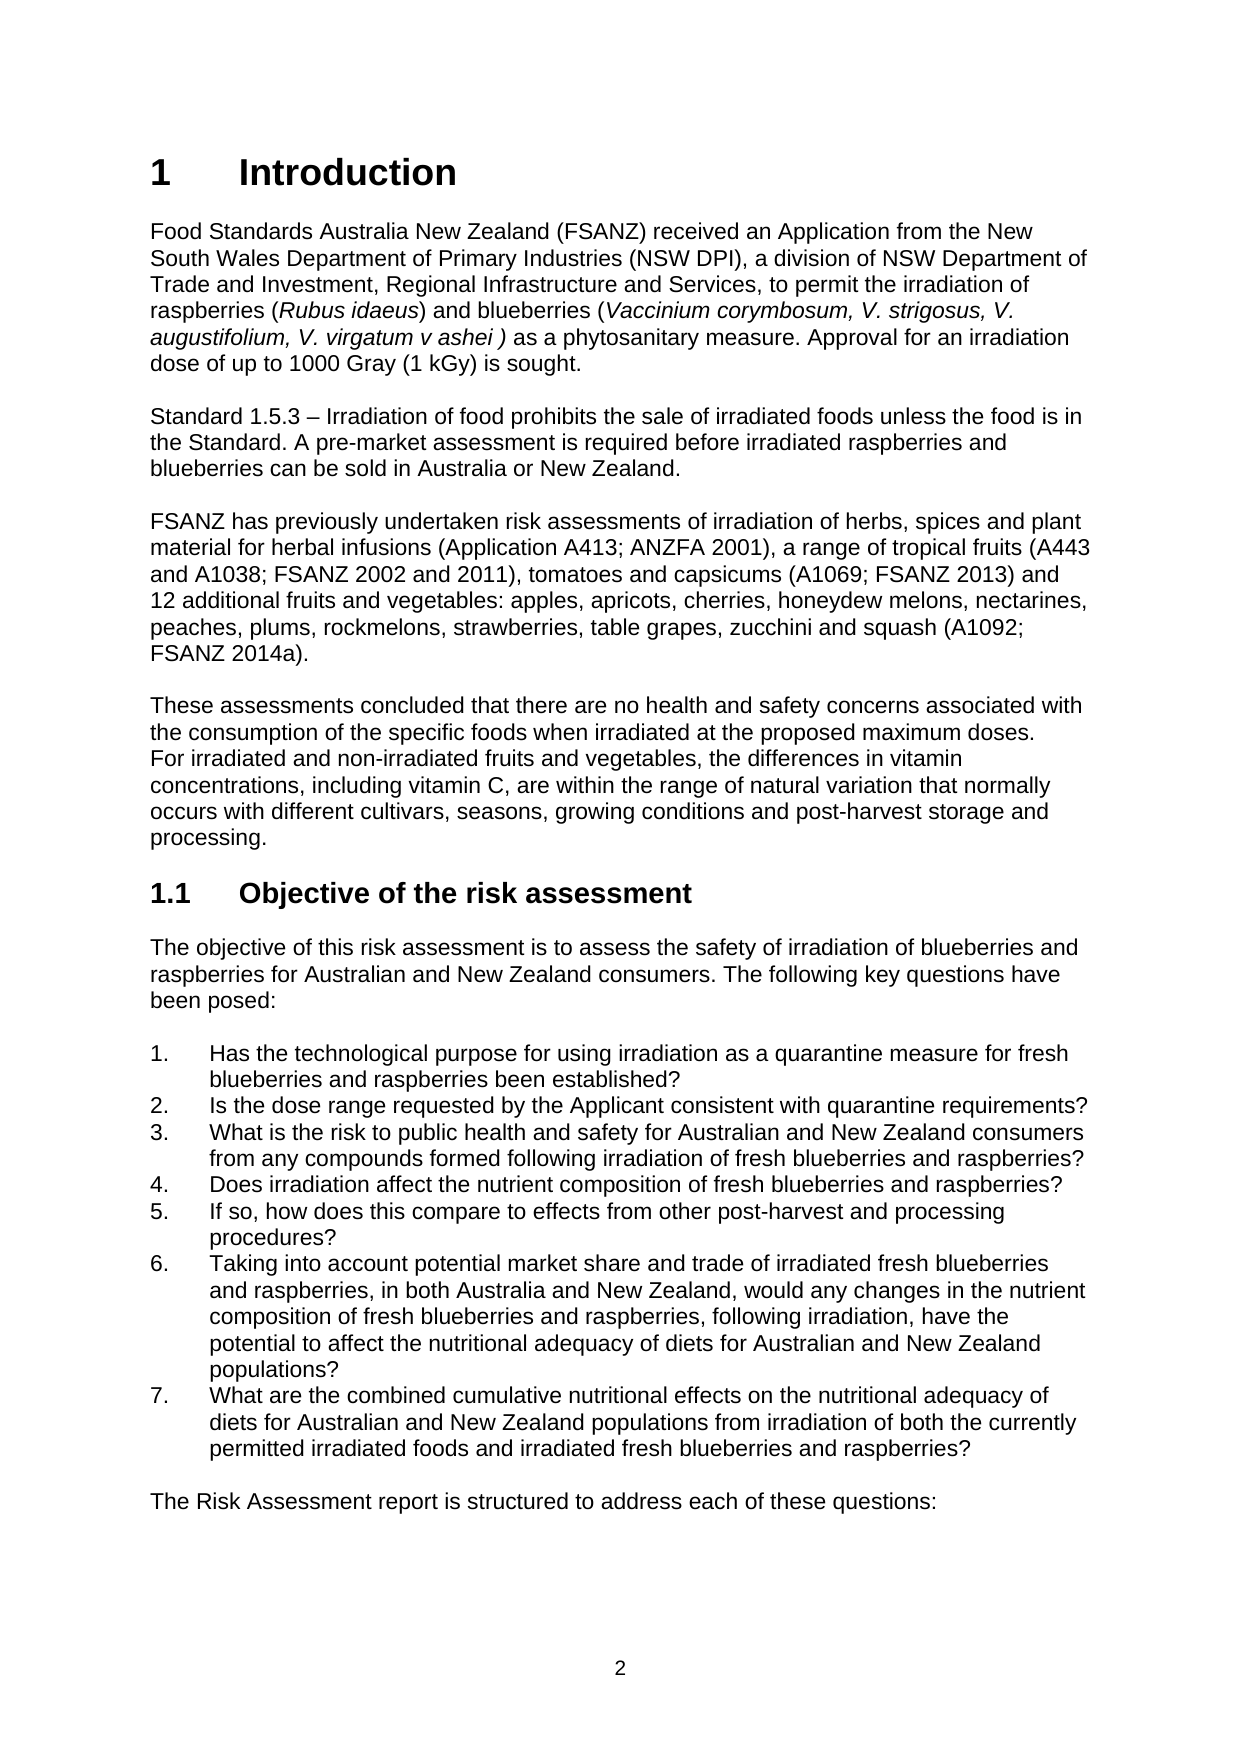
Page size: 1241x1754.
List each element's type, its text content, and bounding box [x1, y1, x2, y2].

list What is the risk to public health and safety for Australian and New Zealand consumers from any compounds formed following irradiation of fresh blueberries and raspberries? [150, 1119, 1090, 1171]
list Does irradiation affect the nutrient composition of fresh blueberries and raspberries? [150, 1171, 1090, 1198]
list Has the technological purpose for using irradiation as a quarantine measure for fresh blueberries and raspberries been established? [150, 1039, 1090, 1092]
text Food Standards Australia New Zealand (FSANZ) received an Application from the New South Wales Department of Primary Industries (NSW DPI), a division of NSW Department of Trade and Investment, Regional Infrastructure and Services, to permit the irradiation of raspberries (Rubus idaeus) and blueberries (Vaccinium corymbosum, V. strigosus, V. augustifolium, V. virgatum v ashei ) as a phytosanitary measure. Approval for an irradiation dose of up to 1000 Gray (1 kGy) is sought. [150, 218, 1090, 376]
list Is the dose range requested by the Applicant consistent with quarantine requirements? [150, 1092, 1090, 1119]
list What are the combined cumulative nutritional effects on the nutritional adequacy of diets for Australian and New Zealand populations from irradiation of both the currently permitted irradiated foods and irradiated fresh blueberries and raspberries? [150, 1382, 1090, 1461]
subtitle 1.1 Objective of the risk assessment [150, 876, 1090, 909]
text These assessments concluded that there are no health and safety concerns associated with the consumption of the specific foods when irradiated at the proposed maximum doses. [150, 692, 1090, 745]
text Standard 1.5.3 – Irradiation of food prohibits the sale of irradiated foods unless the food is in the Standard. A pre-market assessment is required before irradiated raspberries and blueberries can be sold in Australia or New Zealand. [150, 403, 1090, 482]
text For irradiated and non-irradiated fruits and vegetables, the differences in vitamin concentrations, including vitamin C, are within the range of natural variation that normally occurs with different cultivars, seasons, growing conditions and post-harvest storage and processing. [150, 745, 1090, 851]
subtitle 1 Introduction [150, 150, 1090, 193]
text The Risk Assessment report is structured to address each of these questions: [150, 1488, 1090, 1514]
list Taking into account potential market share and trade of irradiated fresh blueberries and raspberries, in both Australia and New Zealand, would any changes in the nutrient composition of fresh blueberries and raspberries, following irradiation, have the potential to affect the nutritional adequacy of diets for Australian and New Zealand populations? [150, 1250, 1090, 1382]
text The objective of this risk assessment is to assess the safety of irradiation of blueberries and raspberries for Australian and New Zealand consumers. The following key questions have been posed: [150, 934, 1090, 1013]
list If so, how does this compare to effects from other post-harvest and processing procedures? [150, 1198, 1090, 1250]
text FSANZ has previously undertaken risk assessments of irradiation of herbs, spices and plant material for herbal infusions (Application A413; ANZFA 2001), a range of tropical fruits (A443 and A1038; FSANZ 2002 and 2011), tomatoes and capsicums (A1069; FSANZ 2013) and 12 additional fruits and vegetables: apples, apricots, cherries, honeydew melons, nectarines, peaches, plums, rockmelons, strawberries, table grapes, zucchini and squash (A1092; FSANZ 2014a). [150, 508, 1090, 666]
